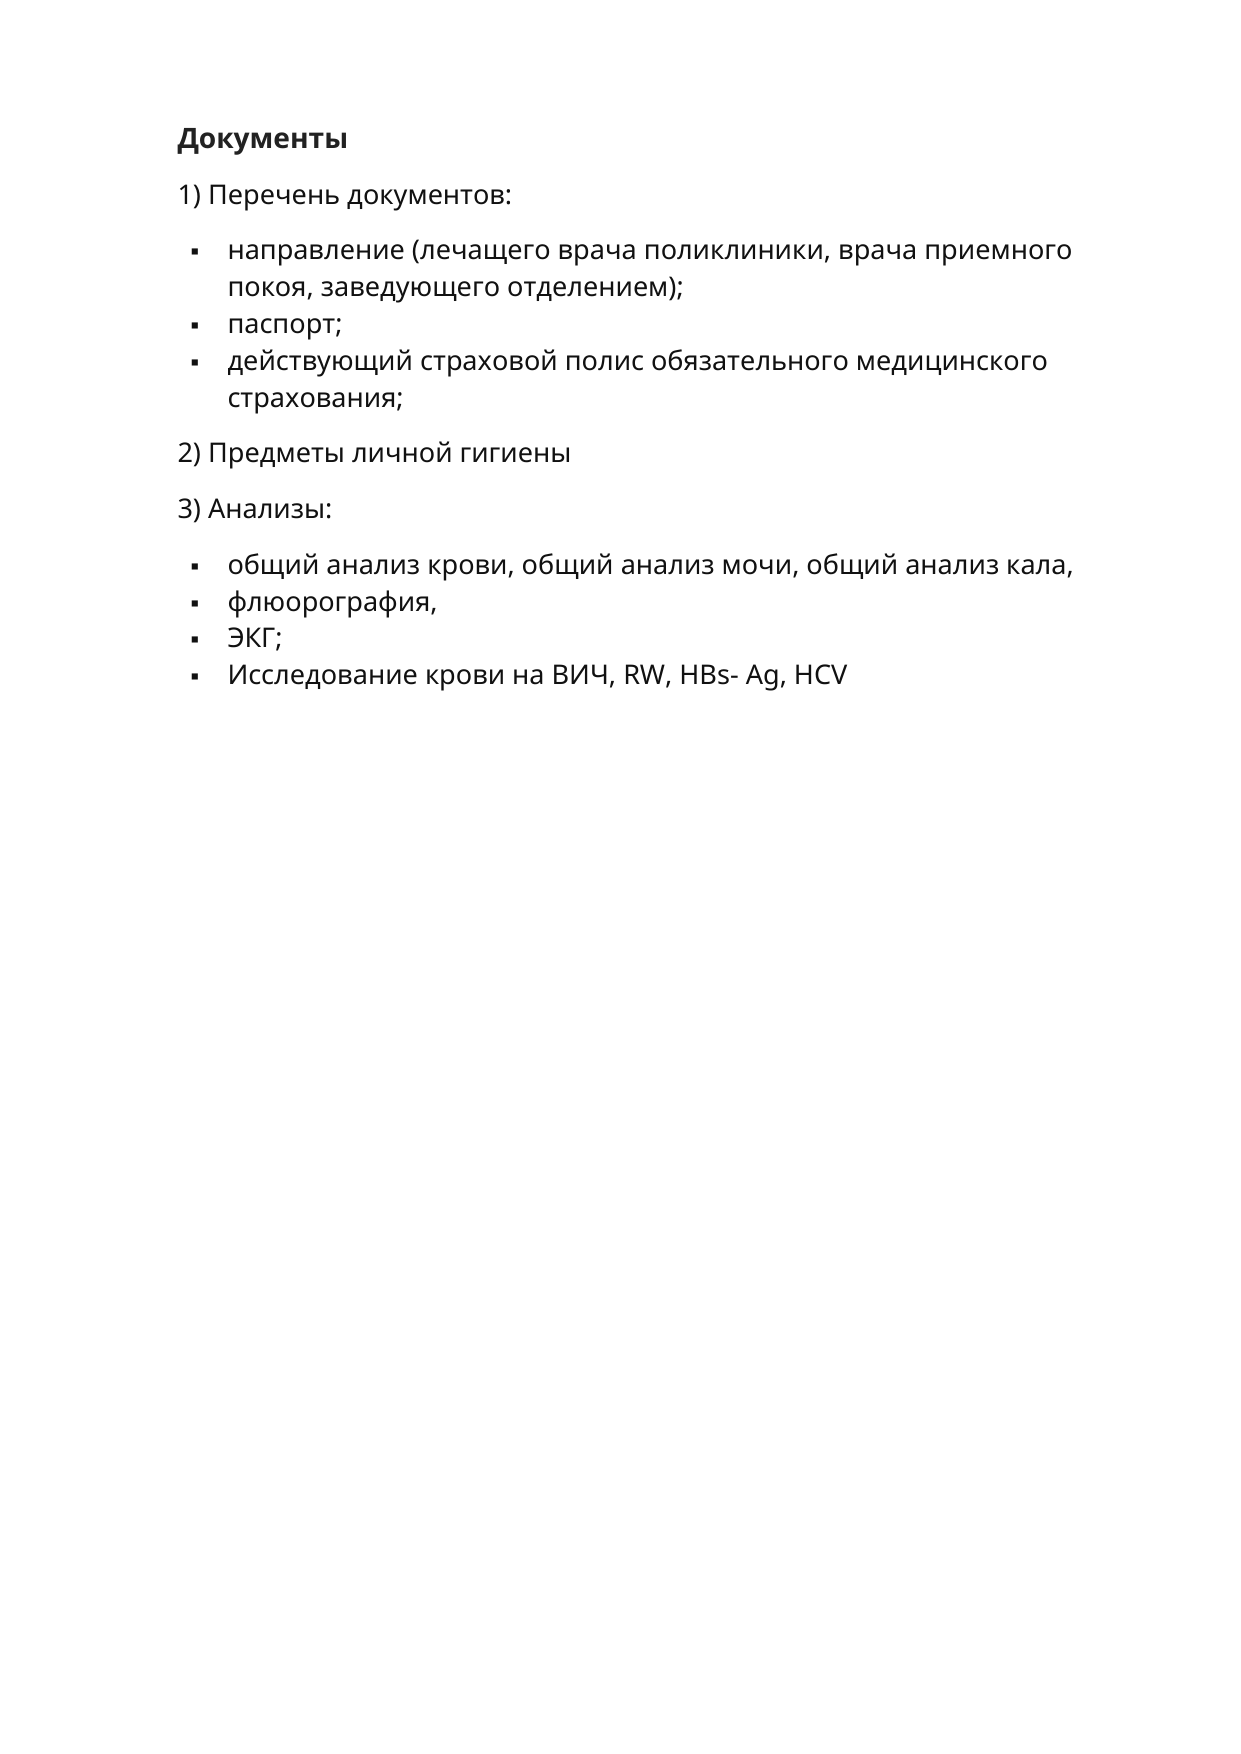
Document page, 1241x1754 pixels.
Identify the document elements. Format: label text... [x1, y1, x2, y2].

list ЭКГ; [190, 619, 1152, 656]
list действующий страховой полис обязательного медицинского страхования; [190, 341, 1152, 415]
list направление (лечащего врача поликлиники, врача приемного покоя, заведующего отделением); [190, 231, 1152, 304]
list флюорография, [190, 582, 1152, 619]
text Документы [177, 118, 1152, 156]
list Исследование крови на ВИЧ, RW, HBs- Ag, HCV [190, 656, 1152, 693]
text 1) Перечень документов: [177, 175, 1152, 212]
list общий анализ крови, общий анализ мочи, общий анализ кала, [190, 545, 1152, 582]
list паспорт; [190, 304, 1152, 341]
text 2) Предметы личной гигиены [177, 434, 1152, 471]
text 3) Анализы: [177, 489, 1152, 526]
